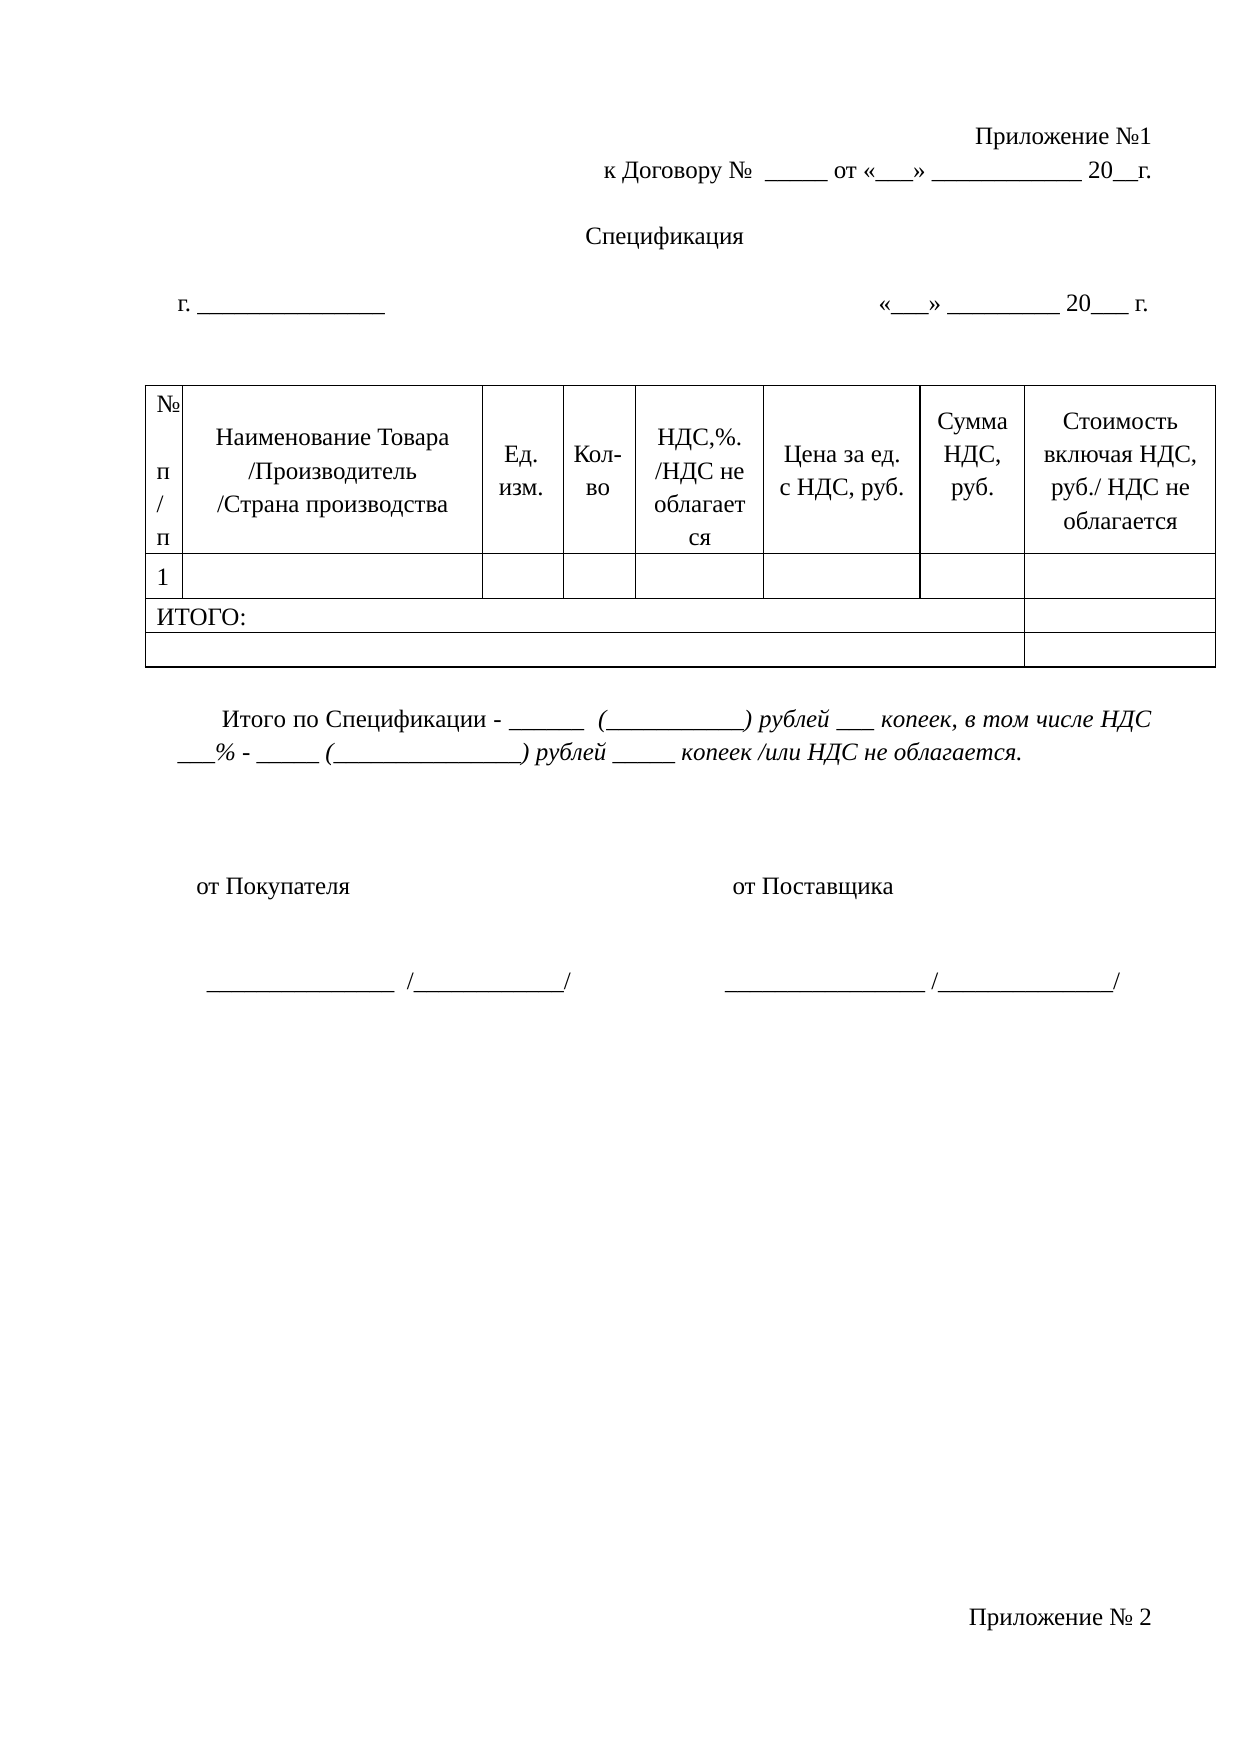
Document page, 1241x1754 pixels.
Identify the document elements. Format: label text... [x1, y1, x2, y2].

text Приложение № 2 [177, 1598, 1152, 1632]
table_cell [636, 554, 763, 598]
table_header Стоимость включая НДС, руб./ НДС не облагается [1025, 386, 1215, 552]
table_cell [483, 554, 563, 598]
table_header НДС,%. /НДС не облагает ся [636, 386, 763, 552]
table_cell [183, 554, 482, 598]
table_header Сумма НДС, руб. [921, 386, 1024, 552]
table_cell [1025, 633, 1215, 666]
table_cell [921, 554, 1024, 598]
text от Покупателя от Поставщика [177, 867, 1152, 901]
text г. _______________ «___» _________ 20___ г. [177, 285, 1152, 318]
text к Договору № _____ от «___» ____________ 20__г. [177, 151, 1152, 185]
table_header № п/п [146, 386, 182, 552]
table_header Наименование Товара /Производитель /Страна производства [183, 386, 482, 552]
table_cell 1 [146, 554, 182, 598]
table_cell [146, 633, 1024, 666]
table_cell ИТОГО: [146, 599, 1024, 632]
text _______________ /____________/ ________________ /______________/ [207, 963, 1152, 996]
text Приложение №1 [177, 118, 1152, 151]
text Спецификация [177, 218, 1152, 251]
table_header Цена за ед. с НДС, руб. [764, 386, 919, 552]
table_cell [1025, 599, 1215, 632]
table_cell [1025, 554, 1215, 598]
table_cell [764, 554, 919, 598]
text Итого по Спецификации - ______ (___________) рублей ___ копеек, в том числе НДС ___% - _____ (_______________) рублей _____ копеек /или НДС не облагается. [177, 701, 1152, 767]
table_header Ед. изм. [483, 386, 563, 552]
table_header Кол-во [564, 386, 635, 552]
table_cell [564, 554, 635, 598]
